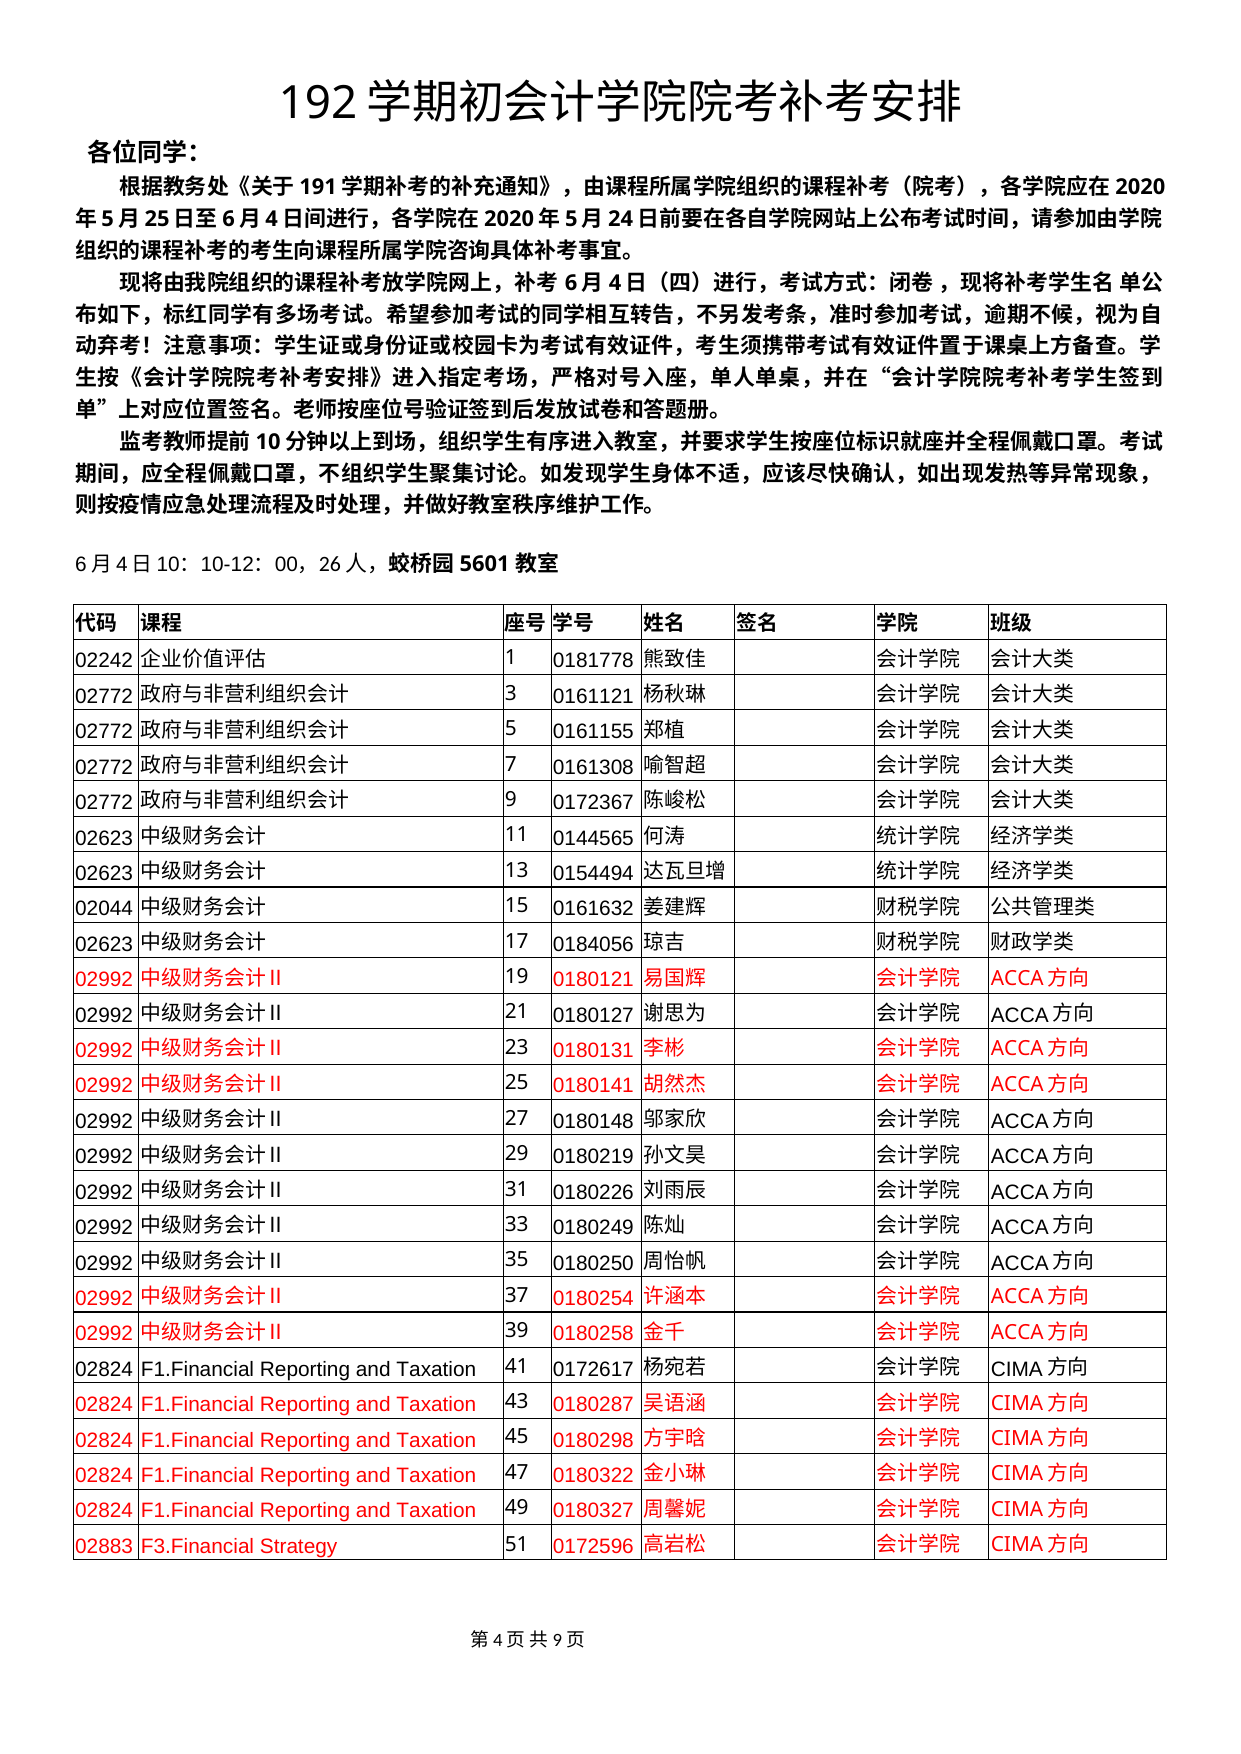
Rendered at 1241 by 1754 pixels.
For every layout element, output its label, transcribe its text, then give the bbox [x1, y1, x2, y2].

table_cell ACCA方向 [989, 1171, 1166, 1205]
table_cell ACCA方向 [989, 1029, 1166, 1063]
table_cell 02824 [74, 1383, 138, 1418]
table_cell 财税学院 [875, 923, 988, 957]
table_cell 中级财务会计 [139, 852, 503, 886]
table_cell [735, 1454, 874, 1488]
table_cell [735, 1348, 874, 1382]
table_cell F3.Financial Strategy [139, 1525, 503, 1559]
table_cell [735, 923, 874, 957]
table_cell 02992 [74, 958, 138, 993]
table_cell 中级财务会计Ⅱ [139, 994, 503, 1028]
table_cell ACCA方向 [989, 1313, 1166, 1347]
table_cell 陈峻松 [642, 781, 734, 816]
table_cell 5 [504, 710, 551, 745]
table_cell 0180287 [552, 1383, 641, 1418]
table_cell [735, 994, 874, 1028]
table_cell ACCA方向 [989, 994, 1166, 1028]
table_cell 02623 [74, 817, 138, 851]
table_cell 郑植 [642, 710, 734, 745]
table_cell 0180121 [552, 958, 641, 993]
table_cell 0180127 [552, 994, 641, 1028]
table_cell 刘雨辰 [642, 1171, 734, 1205]
table_cell 0180327 [552, 1490, 641, 1524]
table_cell 中级财务会计Ⅱ [139, 958, 503, 993]
table_cell 0161155 [552, 710, 641, 745]
table_cell 中级财务会计 [139, 923, 503, 957]
table_cell 会计学院 [875, 1277, 988, 1311]
table_cell 0161308 [552, 746, 641, 780]
table_cell 0181778 [552, 640, 641, 674]
text 根据教务处《关于191学期补考的补充通知》，由课程所属学院组织的课程补考（院考），各学院应在2020年5月25日至6月4日间进行，各学院在2020年5月24日前要在各自学院网站上公布考试时间，请参加由学院组织的课程补考的考生向课程所属学院咨询具体补考事宜。 [75, 169, 1165, 264]
table_cell 杨宛若 [642, 1348, 734, 1382]
table_cell 02824 [74, 1419, 138, 1453]
table_cell ACCA方向 [989, 1100, 1166, 1134]
table_cell ACCA方向 [989, 1065, 1166, 1099]
table_cell 会计学院 [875, 781, 988, 816]
table_cell 02992 [74, 1135, 138, 1170]
table_header 班级 [989, 605, 1166, 638]
table_cell 会计大类 [989, 640, 1166, 674]
table_cell CIMA方向 [989, 1490, 1166, 1524]
table_cell 谢思为 [642, 994, 734, 1028]
table_cell 政府与非营利组织会计 [139, 710, 503, 745]
table_cell 中级财务会计Ⅱ [139, 1206, 503, 1241]
table_cell 0144565 [552, 817, 641, 851]
table_cell 0180254 [552, 1277, 641, 1311]
table_cell 02992 [74, 1171, 138, 1205]
table_cell [735, 1383, 874, 1418]
table_cell F1.Financial Reporting and Taxation [139, 1490, 503, 1524]
table_cell 27 [504, 1100, 551, 1134]
table_cell 周馨妮 [642, 1490, 734, 1524]
table_cell [735, 746, 874, 780]
table_cell 37 [504, 1277, 551, 1311]
table_cell 会计学院 [875, 1383, 988, 1418]
table_cell 中级财务会计Ⅱ [139, 1277, 503, 1311]
table_cell 0184056 [552, 923, 641, 957]
table_cell 会计学院 [875, 1171, 988, 1205]
table_cell 吴语涵 [642, 1383, 734, 1418]
table_cell 政府与非营利组织会计 [139, 746, 503, 780]
table_cell 熊致佳 [642, 640, 734, 674]
table_cell 公共管理类 [989, 888, 1166, 922]
table_cell 邬家欣 [642, 1100, 734, 1134]
table_cell [735, 1029, 874, 1063]
table_cell 会计学院 [875, 1419, 988, 1453]
table_cell F1.Financial Reporting and Taxation [139, 1383, 503, 1418]
table_header 姓名 [642, 605, 734, 638]
table_cell 中级财务会计 [139, 817, 503, 851]
table_cell 易国辉 [642, 958, 734, 993]
table_cell 中级财务会计 [139, 888, 503, 922]
table_cell 李彬 [642, 1029, 734, 1063]
table_cell 17 [504, 923, 551, 957]
table_cell 0154494 [552, 852, 641, 886]
table_cell 35 [504, 1242, 551, 1276]
table_cell 21 [504, 994, 551, 1028]
table_cell CIMA方向 [989, 1525, 1166, 1559]
table_cell 02992 [74, 1029, 138, 1063]
table_cell CIMA方向 [989, 1419, 1166, 1453]
table_cell [735, 1171, 874, 1205]
table_cell 02044 [74, 888, 138, 922]
table_cell 陈灿 [642, 1206, 734, 1241]
table_cell 会计大类 [989, 710, 1166, 745]
table_cell 02772 [74, 710, 138, 745]
table_cell 喻智超 [642, 746, 734, 780]
table_cell [735, 1065, 874, 1099]
table_cell 政府与非营利组织会计 [139, 675, 503, 709]
table_cell 1 [504, 640, 551, 674]
table_cell [735, 1525, 874, 1559]
table_cell 02824 [74, 1490, 138, 1524]
table_cell 会计学院 [875, 1313, 988, 1347]
table_cell 33 [504, 1206, 551, 1241]
table_cell F1.Financial Reporting and Taxation [139, 1348, 503, 1382]
table_cell 会计学院 [875, 1348, 988, 1382]
table_cell 7 [504, 746, 551, 780]
table_cell 31 [504, 1171, 551, 1205]
table_cell 会计学院 [875, 640, 988, 674]
table_cell 02772 [74, 746, 138, 780]
table_header 座号 [504, 605, 551, 638]
table_cell 高岩松 [642, 1525, 734, 1559]
table_cell 许涵本 [642, 1277, 734, 1311]
table_cell [735, 1100, 874, 1134]
table_cell 02623 [74, 923, 138, 957]
table_cell [735, 1277, 874, 1311]
text 6月4日10：10-12：00，26人，蛟桥园 5601 教室 [75, 546, 1165, 577]
table_cell 43 [504, 1383, 551, 1418]
table_cell 11 [504, 817, 551, 851]
table_cell 金千 [642, 1313, 734, 1347]
table_cell [735, 710, 874, 745]
table_cell 会计大类 [989, 746, 1166, 780]
table_cell [735, 1490, 874, 1524]
table_cell 琼吉 [642, 923, 734, 957]
table_cell ACCA方向 [989, 1242, 1166, 1276]
table_cell 会计学院 [875, 675, 988, 709]
table_cell CIMA方向 [989, 1383, 1166, 1418]
table_cell 会计学院 [875, 746, 988, 780]
table_cell 经济学类 [989, 817, 1166, 851]
table_cell 金小琳 [642, 1454, 734, 1488]
table_cell [735, 1242, 874, 1276]
table_cell 周怡帆 [642, 1242, 734, 1276]
table_cell 会计大类 [989, 781, 1166, 816]
table_cell 中级财务会计Ⅱ [139, 1171, 503, 1205]
table_cell [735, 958, 874, 993]
table_cell 方宇晗 [642, 1419, 734, 1453]
table_cell 49 [504, 1490, 551, 1524]
table_cell 02992 [74, 1206, 138, 1241]
table_cell 02992 [74, 1242, 138, 1276]
table_cell 0180298 [552, 1419, 641, 1453]
table_header 代码 [74, 605, 138, 638]
table_cell 0180258 [552, 1313, 641, 1347]
table_cell 统计学院 [875, 852, 988, 886]
table_cell 0180250 [552, 1242, 641, 1276]
text 现将由我院组织的课程补考放学院网上，补考6月 4日（四）进行，考试方式：闭卷 ，现将补考学生名 单公布如下，标红同学有多场考试。希望参加考试的同学相互转告，不另发考条，准时参加考试，逾期不候，视为自动弃考！注意事项：学生证或身份证或校园卡为考试有效证件，考生须携带考试有效证件置于课桌上方备查。学生按《会计学院院考补考安排》进入指定考场，严格对号入座，单人单桌，并在“会计学院院考补考学生签到单”上对应位置签名。老师按座位号验证签到后发放试卷和答题册。 [75, 265, 1165, 423]
table_cell 何涛 [642, 817, 734, 851]
table_cell 会计学院 [875, 710, 988, 745]
table_cell 孙文昊 [642, 1135, 734, 1170]
table_cell 0180226 [552, 1171, 641, 1205]
table_cell 0161632 [552, 888, 641, 922]
table_cell 23 [504, 1029, 551, 1063]
table_cell [735, 781, 874, 816]
table_cell [735, 1419, 874, 1453]
table_cell 会计学院 [875, 994, 988, 1028]
table_cell [735, 888, 874, 922]
table_cell F1.Financial Reporting and Taxation [139, 1419, 503, 1453]
table_cell 3 [504, 675, 551, 709]
table_cell 15 [504, 888, 551, 922]
table_cell [735, 1135, 874, 1170]
table_cell 19 [504, 958, 551, 993]
table_cell 9 [504, 781, 551, 816]
table_cell 02772 [74, 675, 138, 709]
table_cell 02824 [74, 1454, 138, 1488]
table_cell 02992 [74, 1277, 138, 1311]
table_cell [735, 852, 874, 886]
table_cell 企业价值评估 [139, 640, 503, 674]
table_cell ACCA方向 [989, 1206, 1166, 1241]
table_cell 中级财务会计Ⅱ [139, 1029, 503, 1063]
table_cell 会计学院 [875, 1029, 988, 1063]
table_cell 02824 [74, 1348, 138, 1382]
table_cell [735, 675, 874, 709]
table_cell 0180219 [552, 1135, 641, 1170]
text 各位同学： [87, 133, 1165, 169]
table_cell 经济学类 [989, 852, 1166, 886]
table_cell ACCA方向 [989, 958, 1166, 993]
table_cell 47 [504, 1454, 551, 1488]
table_cell 02992 [74, 1313, 138, 1347]
table_cell 02992 [74, 1100, 138, 1134]
table_cell 02992 [74, 1065, 138, 1099]
table_cell 02883 [74, 1525, 138, 1559]
table_cell 会计大类 [989, 675, 1166, 709]
table_cell 会计学院 [875, 1065, 988, 1099]
table_cell 中级财务会计Ⅱ [139, 1242, 503, 1276]
table_cell 会计学院 [875, 1135, 988, 1170]
table_cell ACCA方向 [989, 1135, 1166, 1170]
text 192学期初会计学院院考补考安排 [75, 75, 1165, 130]
table_cell 杨秋琳 [642, 675, 734, 709]
table_cell 达瓦旦增 [642, 852, 734, 886]
table_cell CIMA方向 [989, 1454, 1166, 1488]
table_cell 0172596 [552, 1525, 641, 1559]
table_cell 中级财务会计Ⅱ [139, 1100, 503, 1134]
table_cell 会计学院 [875, 1100, 988, 1134]
table_cell CIMA方向 [989, 1348, 1166, 1382]
table_cell 02992 [74, 994, 138, 1028]
table_cell 会计学院 [875, 1242, 988, 1276]
table_header 学院 [875, 605, 988, 638]
table_header 学号 [552, 605, 641, 638]
table_cell 会计学院 [875, 958, 988, 993]
table_cell 45 [504, 1419, 551, 1453]
table_cell 0180141 [552, 1065, 641, 1099]
table_cell [735, 640, 874, 674]
table_cell 财政学类 [989, 923, 1166, 957]
table_cell 中级财务会计Ⅱ [139, 1135, 503, 1170]
table_cell 0180249 [552, 1206, 641, 1241]
table_cell 会计学院 [875, 1454, 988, 1488]
table_cell 中级财务会计Ⅱ [139, 1313, 503, 1347]
text 监考教师提前10分钟以上到场，组织学生有序进入教室，并要求学生按座位标识就座并全程佩戴口罩。考试期间，应全程佩戴口罩，不组织学生聚集讨论。如发现学生身体不适，应该尽快确认，如出现发热等异常现象，则按疫情应急处理流程及时处理，并做好教室秩序维护工作。 [75, 424, 1165, 519]
table_cell 会计学院 [875, 1206, 988, 1241]
table_cell 0161121 [552, 675, 641, 709]
table_cell 25 [504, 1065, 551, 1099]
table_cell 统计学院 [875, 817, 988, 851]
table_cell 胡然杰 [642, 1065, 734, 1099]
table_cell 51 [504, 1525, 551, 1559]
table_cell 0172617 [552, 1348, 641, 1382]
table_cell 会计学院 [875, 1490, 988, 1524]
table_cell 39 [504, 1313, 551, 1347]
table_cell 会计学院 [875, 1525, 988, 1559]
table_cell [735, 1313, 874, 1347]
table_cell 41 [504, 1348, 551, 1382]
table_cell ACCA方向 [989, 1277, 1166, 1311]
table_cell [735, 1206, 874, 1241]
table_cell 中级财务会计Ⅱ [139, 1065, 503, 1099]
table_header 签名 [735, 605, 874, 638]
table_cell 02623 [74, 852, 138, 886]
table_cell 0180131 [552, 1029, 641, 1063]
table_cell 政府与非营利组织会计 [139, 781, 503, 816]
table_cell F1.Financial Reporting and Taxation [139, 1454, 503, 1488]
table_cell 02772 [74, 781, 138, 816]
table_cell 13 [504, 852, 551, 886]
table_header 课程 [139, 605, 503, 638]
table_cell 0180148 [552, 1100, 641, 1134]
table_cell 财税学院 [875, 888, 988, 922]
table_cell 0172367 [552, 781, 641, 816]
table_cell 02242 [74, 640, 138, 674]
table_cell 29 [504, 1135, 551, 1170]
table_cell 0180322 [552, 1454, 641, 1488]
table_cell 姜建辉 [642, 888, 734, 922]
table_cell [735, 817, 874, 851]
